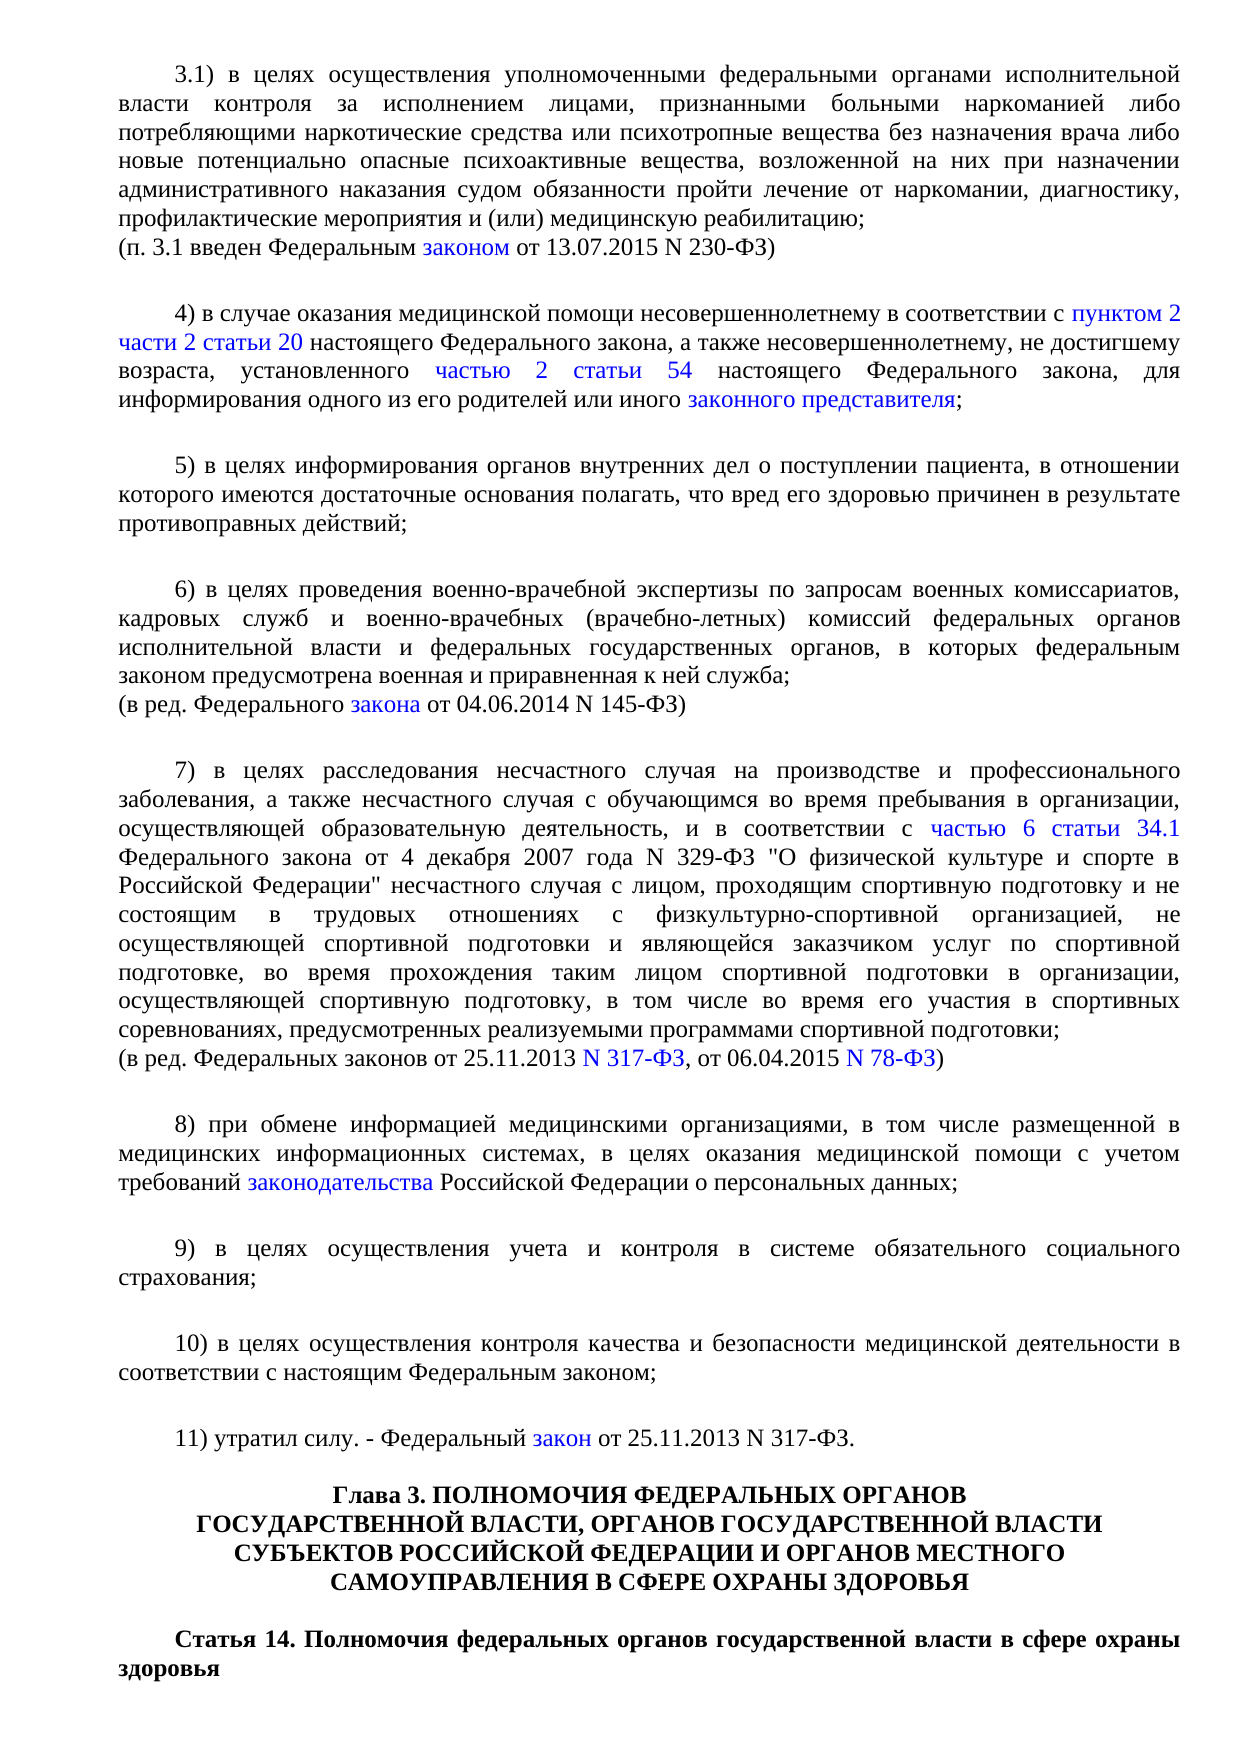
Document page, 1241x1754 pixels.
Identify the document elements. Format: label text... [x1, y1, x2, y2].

text 10) в целях осуществления контроля качества и безопасности медицинской деятельности в соответствии с настоящим Федеральным законом; [118, 1328, 1181, 1385]
text 7) в целях расследования несчастного случая на производстве и профессионального заболевания, а также несчастного случая с обучающимся во время пребывания в организации, осуществляющей образовательную деятельность, и в соответствии с частью 6 статьи 34.1 Федерального закона от 4 декабря 2007 года N 329-ФЗ "О физической культуре и спорте в Российской Федерации" несчастного случая с лицом, проходящим спортивную подготовку и не состоящим в трудовых отношениях с физкультурно-спортивной организацией, не осуществляющей спортивной подготовки и являющейся заказчиком услуг по спортивной подготовке, во время прохождения таким лицом спортивной подготовки в организации, осуществляющей спортивную подготовку, в том числе во время его участия в спортивных соревнованиях, предусмотренных реализуемыми программами спортивной подготовки; [118, 755, 1181, 1043]
text 6) в целях проведения военно-врачебной экспертизы по запросам военных комиссариатов, кадровых служб и военно-врачебных (врачебно-летных) комиссий федеральных органов исполнительной власти и федеральных государственных органов, в которых федеральным законом предусмотрена военная и приравненная к ней служба; [118, 574, 1181, 689]
text 5) в целях информирования органов внутренних дел о поступлении пациента, в отношении которого имеются достаточные основания полагать, что вред его здоровью причинен в результате противоправных действий; [118, 450, 1181, 537]
text 9) в целях осуществления учета и контроля в системе обязательного социального страхования; [118, 1233, 1181, 1290]
text (в ред. Федерального закона от 04.06.2014 N 145-ФЗ) [118, 689, 1181, 718]
text 8) при обмене информацией медицинскими организациями, в том числе размещенной в медицинских информационных системах, в целях оказания медицинской помощи с учетом требований законодательства Российской Федерации о персональных данных; [118, 1109, 1181, 1195]
text (в ред. Федеральных законов от 25.11.2013 N 317-ФЗ, от 06.04.2015 N 78-ФЗ) [118, 1043, 1181, 1072]
title Глава 3. ПОЛНОМОЧИЯ ФЕДЕРАЛЬНЫХ ОРГАНОВ [118, 1480, 1181, 1509]
text 4) в случае оказания медицинской помощи несовершеннолетнему в соответствии с пунктом 2 части 2 статьи 20 настоящего Федерального закона, а также несовершеннолетнему, не достигшему возраста, установленного частью 2 статьи 54 настоящего Федерального закона, для информирования одного из его родителей или иного законного представителя; [118, 298, 1181, 413]
text 11) утратил силу. - Федеральный закон от 25.11.2013 N 317-ФЗ. [118, 1423, 1181, 1452]
text (п. 3.1 введен Федеральным законом от 13.07.2015 N 230-ФЗ) [118, 232, 1181, 260]
text 3.1) в целях осуществления уполномоченными федеральными органами исполнительной власти контроля за исполнением лицами, признанными больными наркоманией либо потребляющими наркотические средства или психотропные вещества без назначения врача либо новые потенциально опасные психоактивные вещества, возложенной на них при назначении административного наказания судом обязанности пройти лечение от наркомании, диагностику, профилактические мероприятия и (или) медицинскую реабилитацию; [118, 59, 1181, 232]
title Статья 14. Полномочия федеральных органов государственной власти в сфере охраны здоровья [118, 1624, 1181, 1682]
title ГОСУДАРСТВЕННОЙ ВЛАСТИ, ОРГАНОВ ГОСУДАРСТВЕННОЙ ВЛАСТИ [118, 1509, 1181, 1538]
title САМОУПРАВЛЕНИЯ В СФЕРЕ ОХРАНЫ ЗДОРОВЬЯ [118, 1567, 1181, 1595]
title СУБЪЕКТОВ РОССИЙСКОЙ ФЕДЕРАЦИИ И ОРГАНОВ МЕСТНОГО [118, 1538, 1181, 1567]
